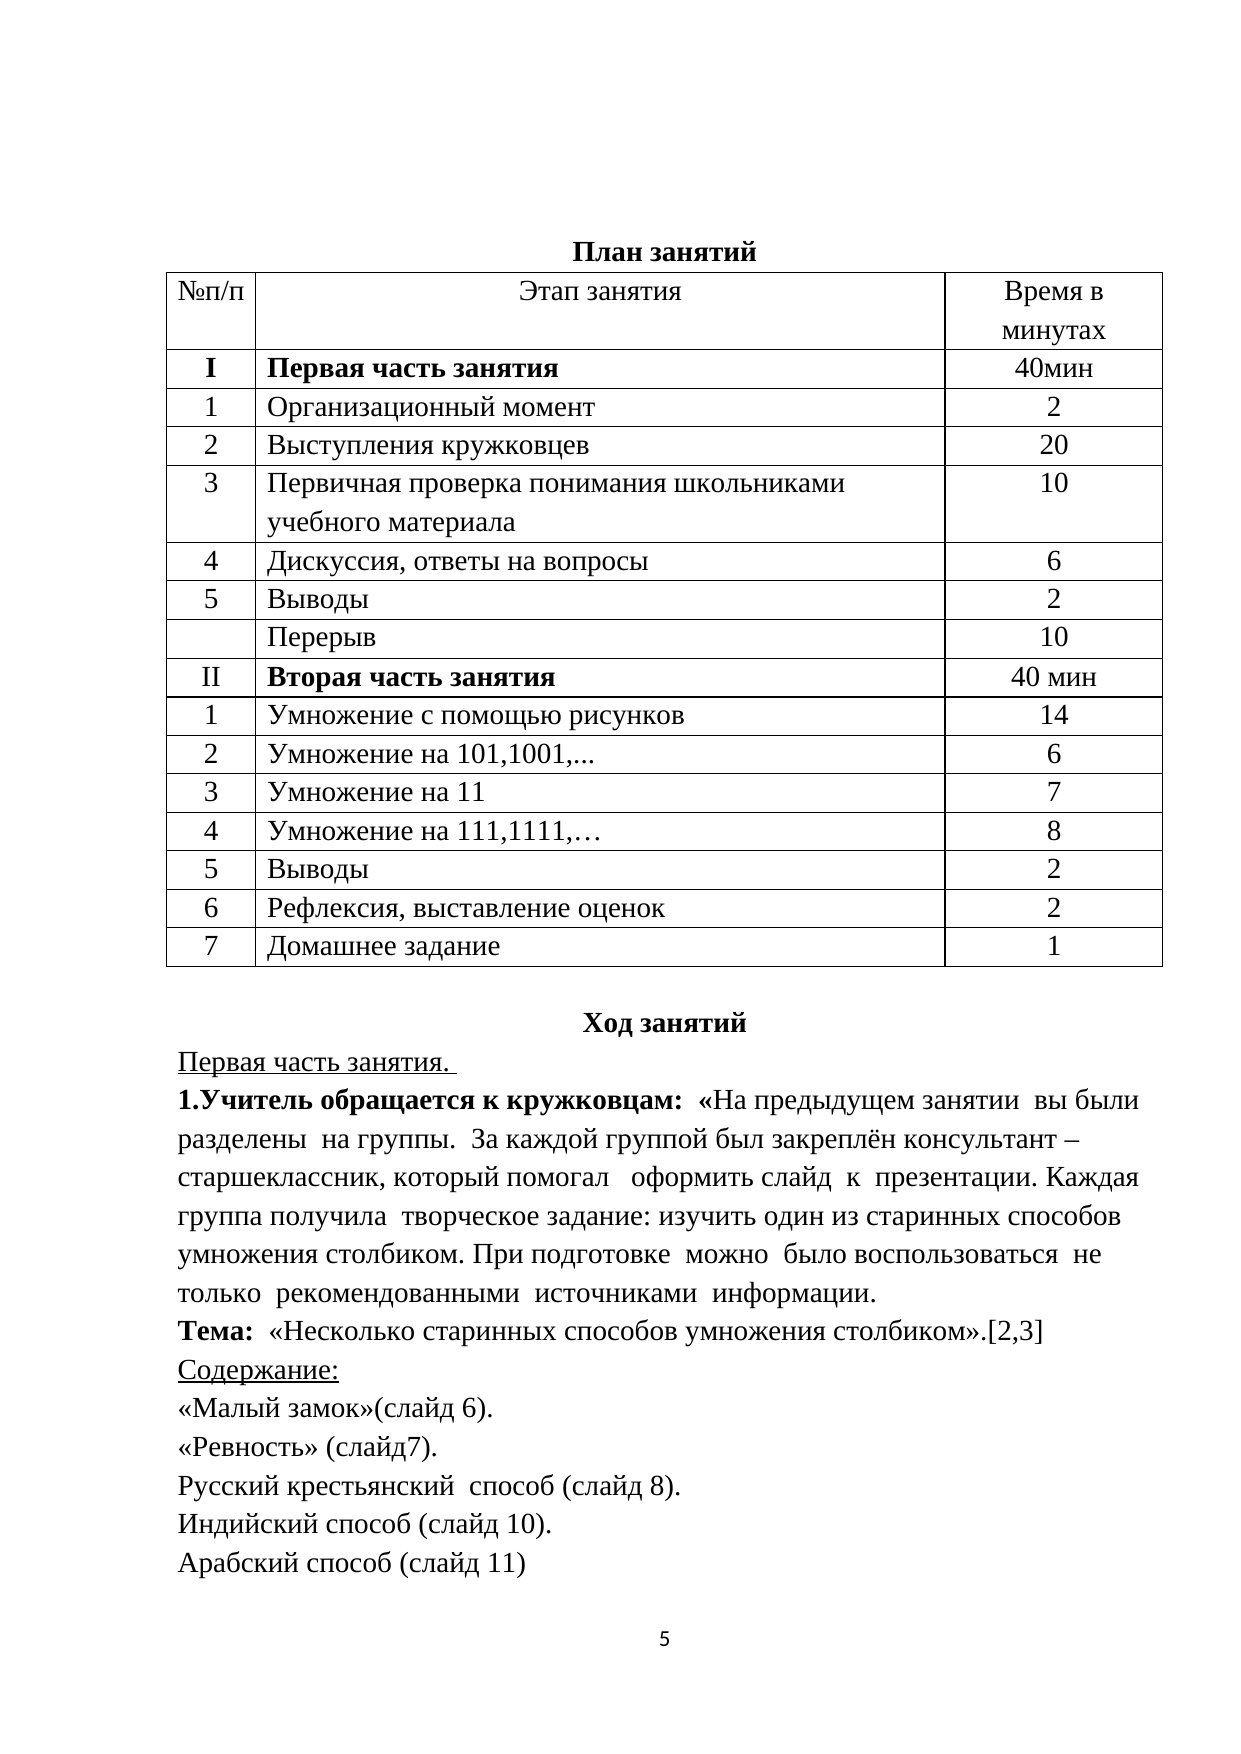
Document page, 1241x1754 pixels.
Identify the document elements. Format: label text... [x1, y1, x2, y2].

table_cell Организационный момент [256, 389, 944, 426]
table_cell 2 [167, 427, 255, 464]
table_cell Выступления кружковцев [256, 427, 944, 464]
table_cell Умножение на 101,1001,... [256, 736, 944, 773]
table_cell Вторая часть занятия [256, 659, 944, 696]
table_cell 2 [946, 389, 1162, 426]
text «Малый замок»(слайд 6). [177, 1391, 1152, 1424]
table_cell Рефлексия, выставление оценок [256, 890, 944, 927]
table_header Время в минутах [946, 273, 1162, 349]
table_cell Перерыв [256, 620, 944, 658]
table_cell [167, 620, 255, 658]
text Первая часть занятия. [177, 1044, 1152, 1077]
table_cell 1 [946, 928, 1162, 966]
table_cell 4 [167, 543, 255, 580]
table_cell 6 [946, 736, 1162, 773]
table_cell Дискуссия, ответы на вопросы [256, 543, 944, 580]
table_cell I [167, 350, 255, 388]
table_cell 7 [946, 774, 1162, 812]
table_cell 5 [167, 581, 255, 618]
table_cell 10 [946, 466, 1162, 542]
table_cell Умножение с помощью рисунков [256, 698, 944, 735]
text Арабский способ (слайд 11) [177, 1545, 1152, 1578]
text Содержание: [177, 1352, 1152, 1386]
table_header №п/п [167, 273, 255, 349]
text Ход занятий [177, 1005, 1152, 1039]
table_cell Первичная проверка понимания школьниками учебного материала [256, 466, 944, 542]
table_cell 8 [946, 813, 1162, 850]
table_cell 6 [946, 543, 1162, 580]
table_cell 1 [167, 698, 255, 735]
text 1.Учитель обращается к кружковцам: «На предыдущем занятии вы были разделены на группы. За каждой группой был закреплён консультант – старшеклассник, который помогал оформить слайд к презентации. Каждая группа получила творческое задание: изучить один из старинных способов умножения столбиком. При подготовке можно было воспользоваться не только рекомендованными источниками информации. [177, 1082, 1152, 1308]
table_cell 3 [167, 774, 255, 812]
table_cell 40мин [946, 350, 1162, 388]
table_cell 4 [167, 813, 255, 850]
table_cell 7 [167, 928, 255, 966]
table_cell 2 [167, 736, 255, 773]
text Индийский способ (слайд 10). [177, 1506, 1152, 1540]
table_cell 6 [167, 890, 255, 927]
table_cell 20 [946, 427, 1162, 464]
table_cell 40 мин [946, 659, 1162, 696]
table_cell 10 [946, 620, 1162, 658]
table_cell 2 [946, 851, 1162, 889]
table_cell Выводы [256, 581, 944, 618]
table_cell Выводы [256, 851, 944, 889]
table_header Этап занятия [256, 273, 944, 349]
table_cell Первая часть занятия [256, 350, 944, 388]
text Тема: «Несколько старинных способов умножения столбиком».[2,3] [177, 1313, 1152, 1347]
table_cell 2 [946, 890, 1162, 927]
table_cell Умножение на 11 [256, 774, 944, 812]
table_cell II [167, 659, 255, 696]
table_cell 14 [946, 698, 1162, 735]
text Русский крестьянский способ (слайд 8). [177, 1468, 1152, 1501]
table_cell Умножение на 111,1111,… [256, 813, 944, 850]
table_cell 2 [946, 581, 1162, 618]
table_cell 5 [167, 851, 255, 889]
text «Ревность» (слайд7). [177, 1429, 1152, 1463]
text План занятий [177, 234, 1152, 267]
table_cell 1 [167, 389, 255, 426]
table_cell 3 [167, 466, 255, 542]
table_cell Домашнее задание [256, 928, 944, 966]
